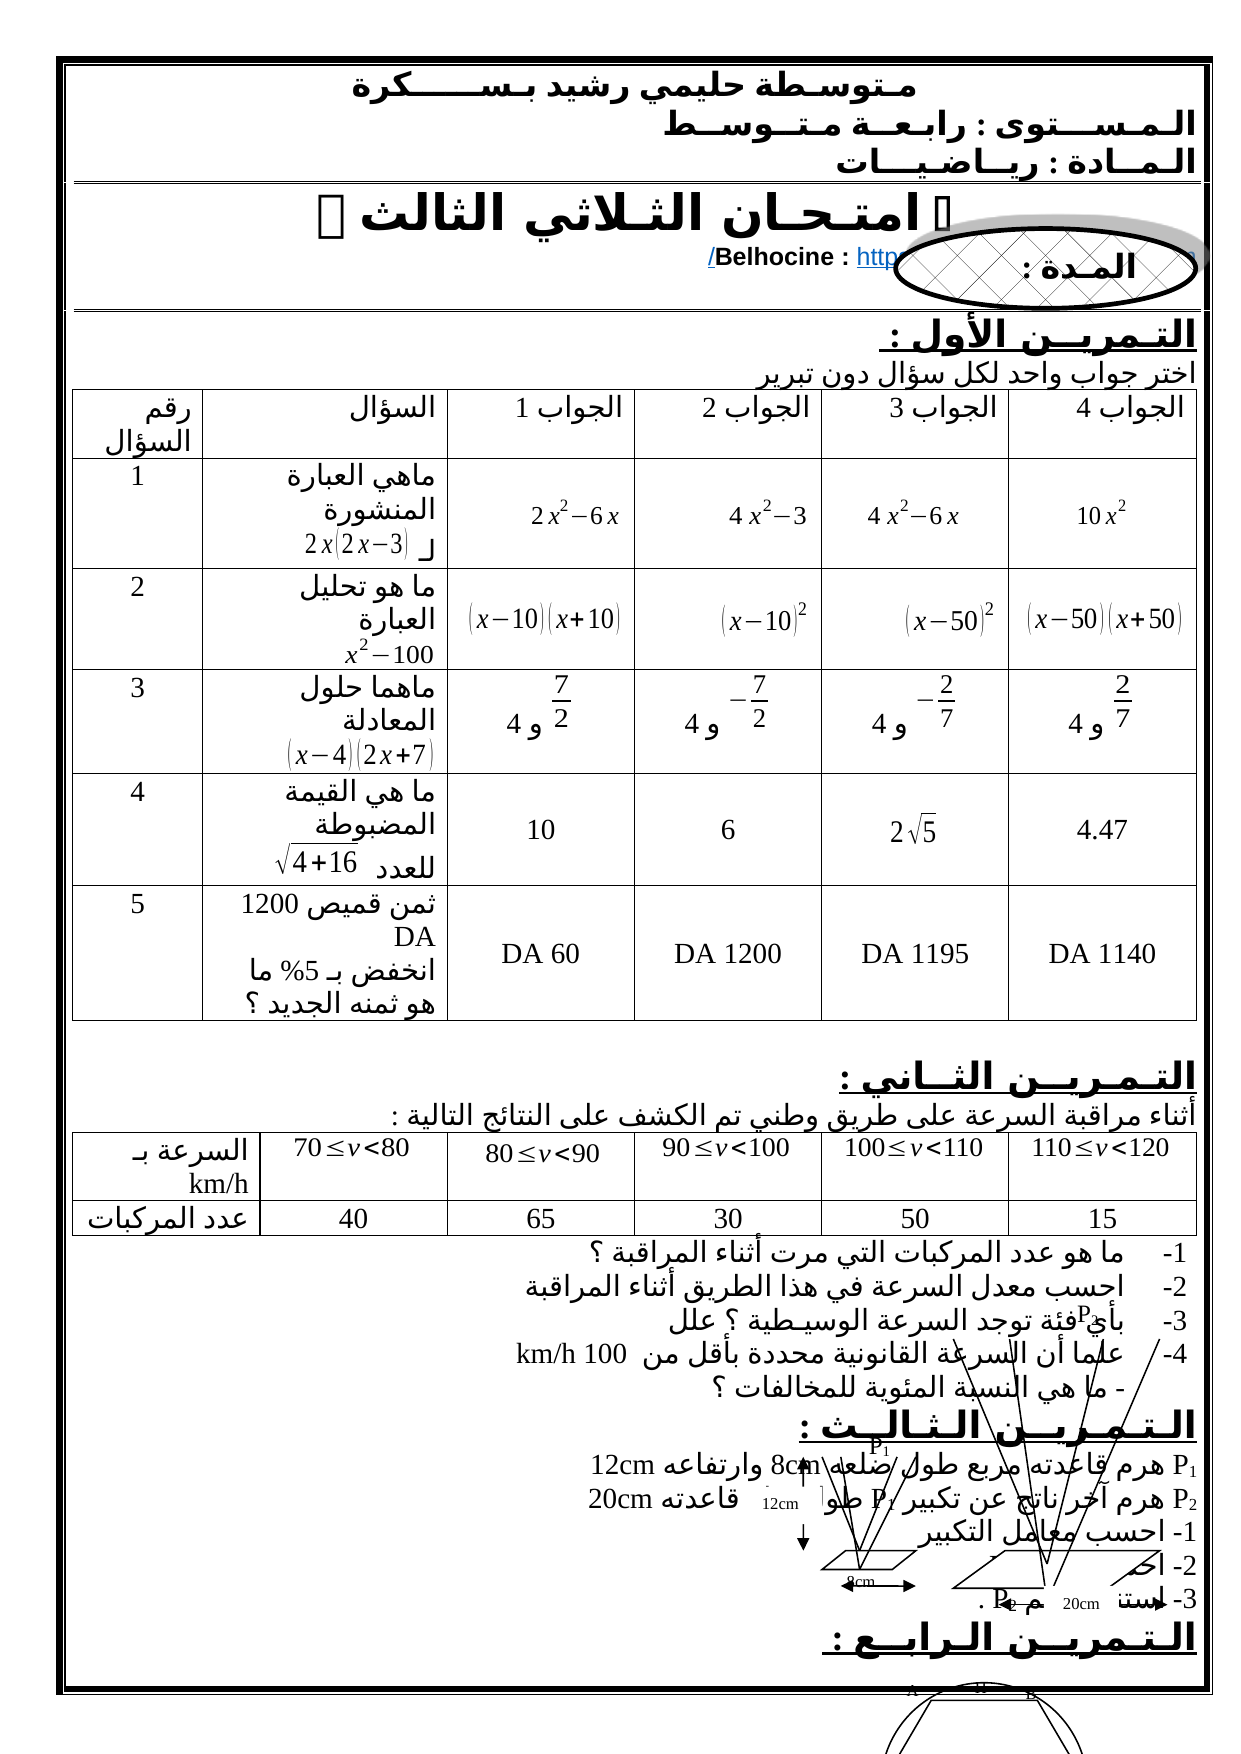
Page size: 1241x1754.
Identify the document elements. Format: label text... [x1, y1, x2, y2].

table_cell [63, 309, 1208, 1686]
table_header مـتوسـطة حليمي رشيد بـســــــكرة الـمـســـتوى : رابـعــة مـتــوســط الـمــادة : ريــاضـيـــات [66, 66, 1204, 181]
table_cell امتـحـان الثـلاثي الثالث Belhocine : https://prof27math.weebly.com/ [66, 181, 1208, 309]
